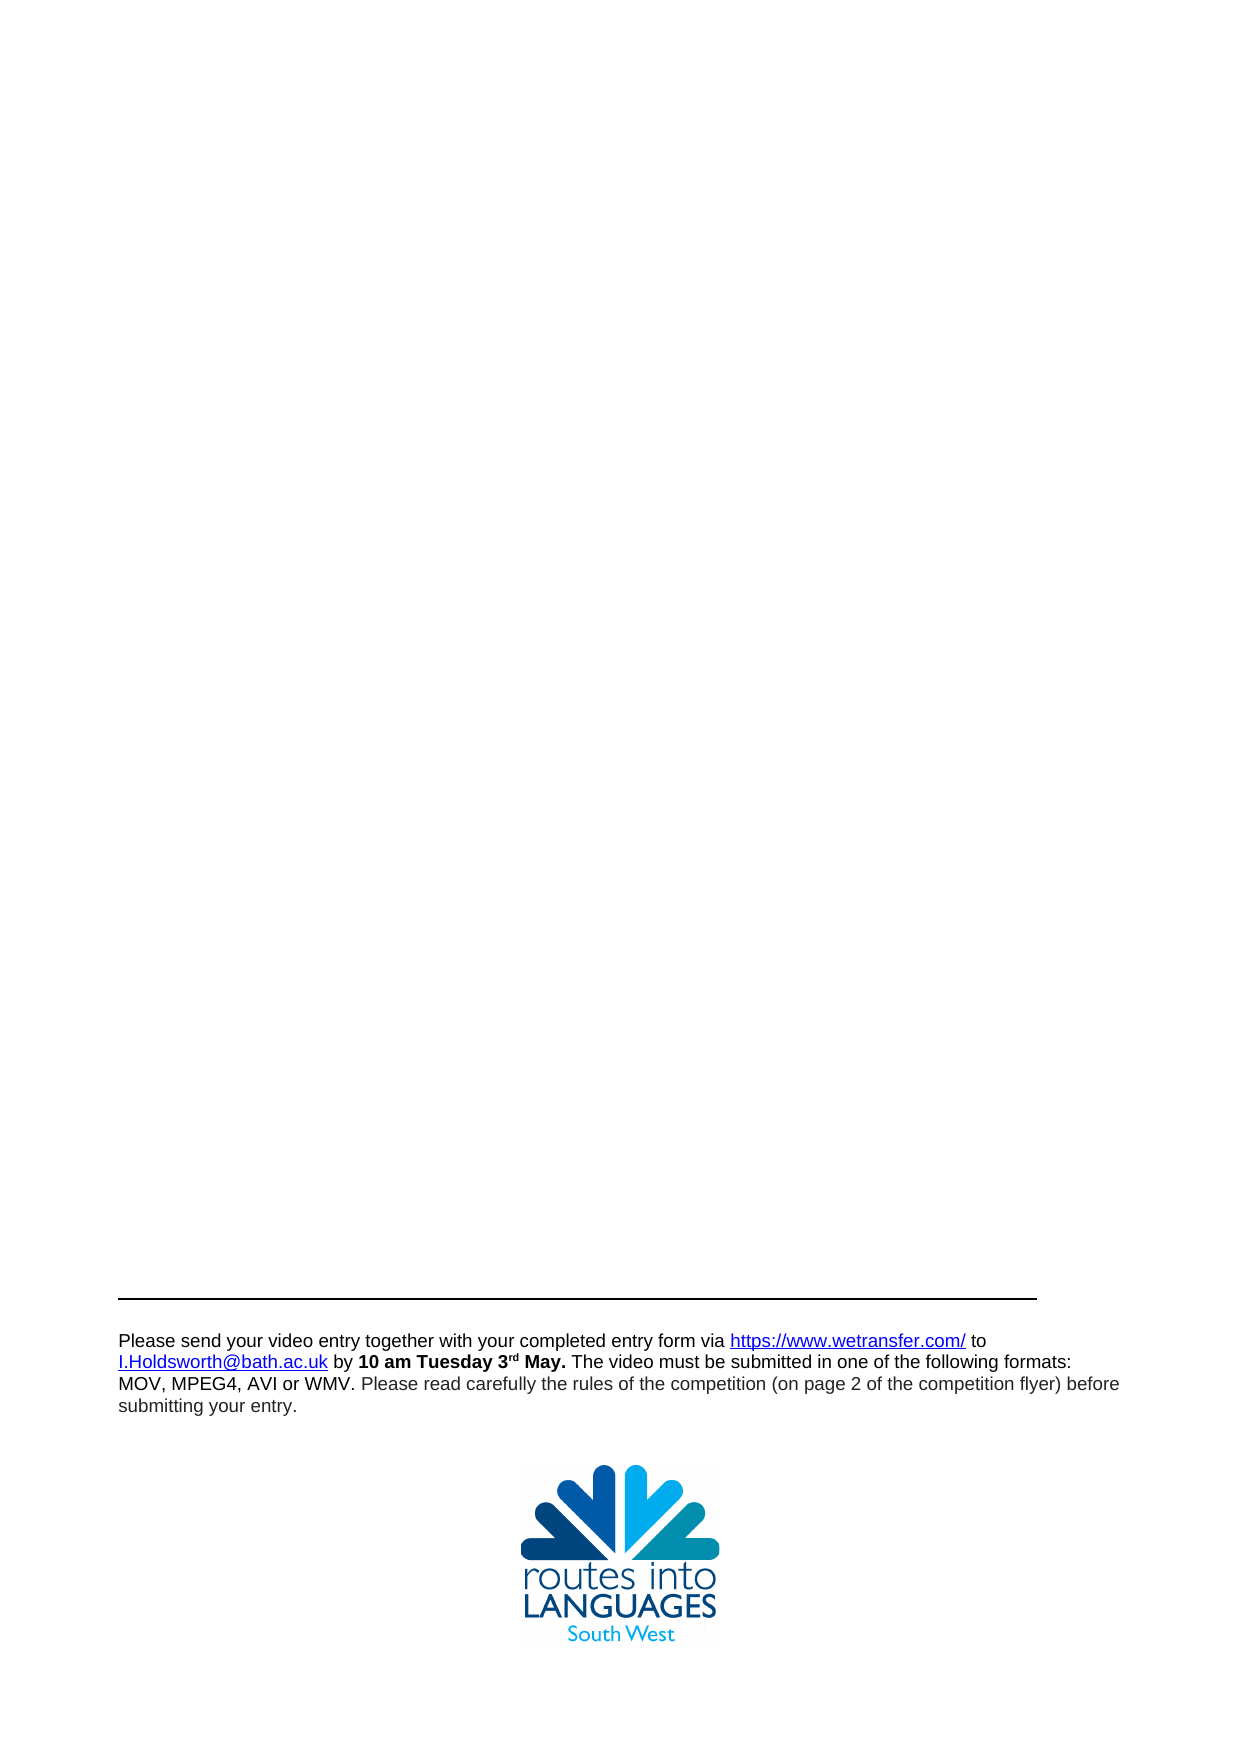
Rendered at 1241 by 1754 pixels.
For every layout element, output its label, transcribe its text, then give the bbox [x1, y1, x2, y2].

picture [521, 1465, 720, 1647]
text Please send your video entry together with your completed entry form via https://www.wetransfer.com/ to I.Holdsworth@bath.ac.uk by 10 am Tuesday 3rd May. The video must be submitted in one of the following formats: MOV, MPEG4, AVI or WMV. Please read carefully the rules of the competition (on page 2 of the competition flyer) before submitting your entry. [118, 1330, 1122, 1416]
